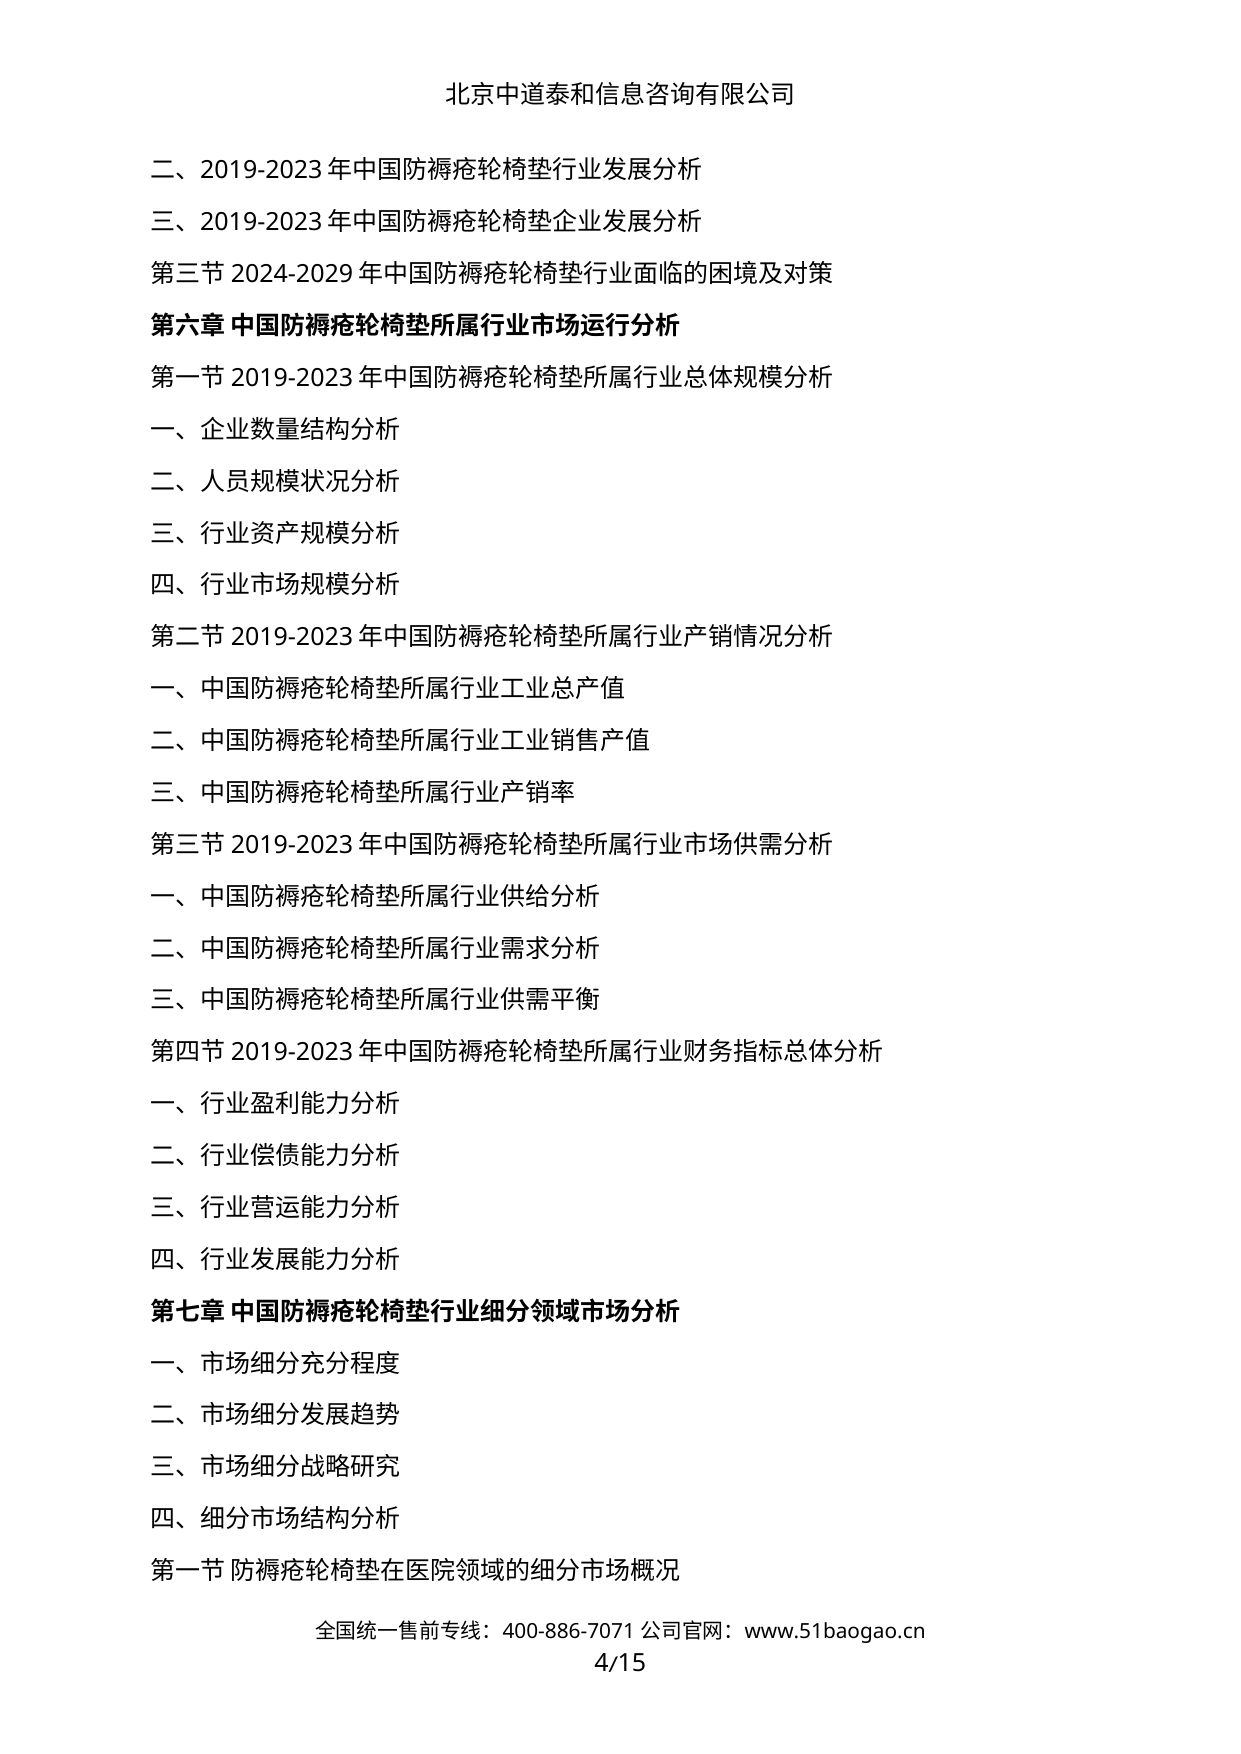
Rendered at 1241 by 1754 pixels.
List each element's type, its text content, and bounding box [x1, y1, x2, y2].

text 第六章 中国防褥疮轮椅垫所属行业市场运行分析 [150, 306, 1090, 342]
text 一、中国防褥疮轮椅垫所属行业供给分析 [150, 876, 1090, 912]
text 二、中国防褥疮轮椅垫所属行业需求分析 [150, 928, 1090, 964]
text 二、市场细分发展趋势 [150, 1395, 1090, 1431]
text 二、行业偿债能力分析 [150, 1136, 1090, 1172]
text 一、企业数量结构分析 [150, 409, 1090, 446]
text 二、人员规模状况分析 [150, 461, 1090, 497]
text 一、行业盈利能力分析 [150, 1084, 1090, 1120]
text 第一节 2019-2023年中国防褥疮轮椅垫所属行业总体规模分析 [150, 357, 1090, 394]
text 第一节 防褥疮轮椅垫在医院领域的细分市场概况 [150, 1551, 1090, 1587]
text 三、中国防褥疮轮椅垫所属行业供需平衡 [150, 980, 1090, 1016]
text 第三节 2024-2029年中国防褥疮轮椅垫行业面临的困境及对策 [150, 254, 1090, 290]
text 第四节 2019-2023年中国防褥疮轮椅垫所属行业财务指标总体分析 [150, 1032, 1090, 1068]
text 三、行业营运能力分析 [150, 1187, 1090, 1224]
text 第二节 2019-2023年中国防褥疮轮椅垫所属行业产销情况分析 [150, 617, 1090, 653]
text 二、2019-2023年中国防褥疮轮椅垫行业发展分析 [150, 150, 1090, 186]
text 第三节 2019-2023年中国防褥疮轮椅垫所属行业市场供需分析 [150, 824, 1090, 861]
text 一、中国防褥疮轮椅垫所属行业工业总产值 [150, 669, 1090, 705]
text 四、细分市场结构分析 [150, 1499, 1090, 1535]
text 三、市场细分战略研究 [150, 1447, 1090, 1483]
text 三、行业资产规模分析 [150, 513, 1090, 549]
text 二、中国防褥疮轮椅垫所属行业工业销售产值 [150, 721, 1090, 757]
text 三、2019-2023年中国防褥疮轮椅垫企业发展分析 [150, 202, 1090, 238]
text 三、中国防褥疮轮椅垫所属行业产销率 [150, 772, 1090, 809]
text 四、行业发展能力分析 [150, 1239, 1090, 1276]
text 一、市场细分充分程度 [150, 1343, 1090, 1379]
text 第七章 中国防褥疮轮椅垫行业细分领域市场分析 [150, 1291, 1090, 1327]
text 四、行业市场规模分析 [150, 565, 1090, 601]
